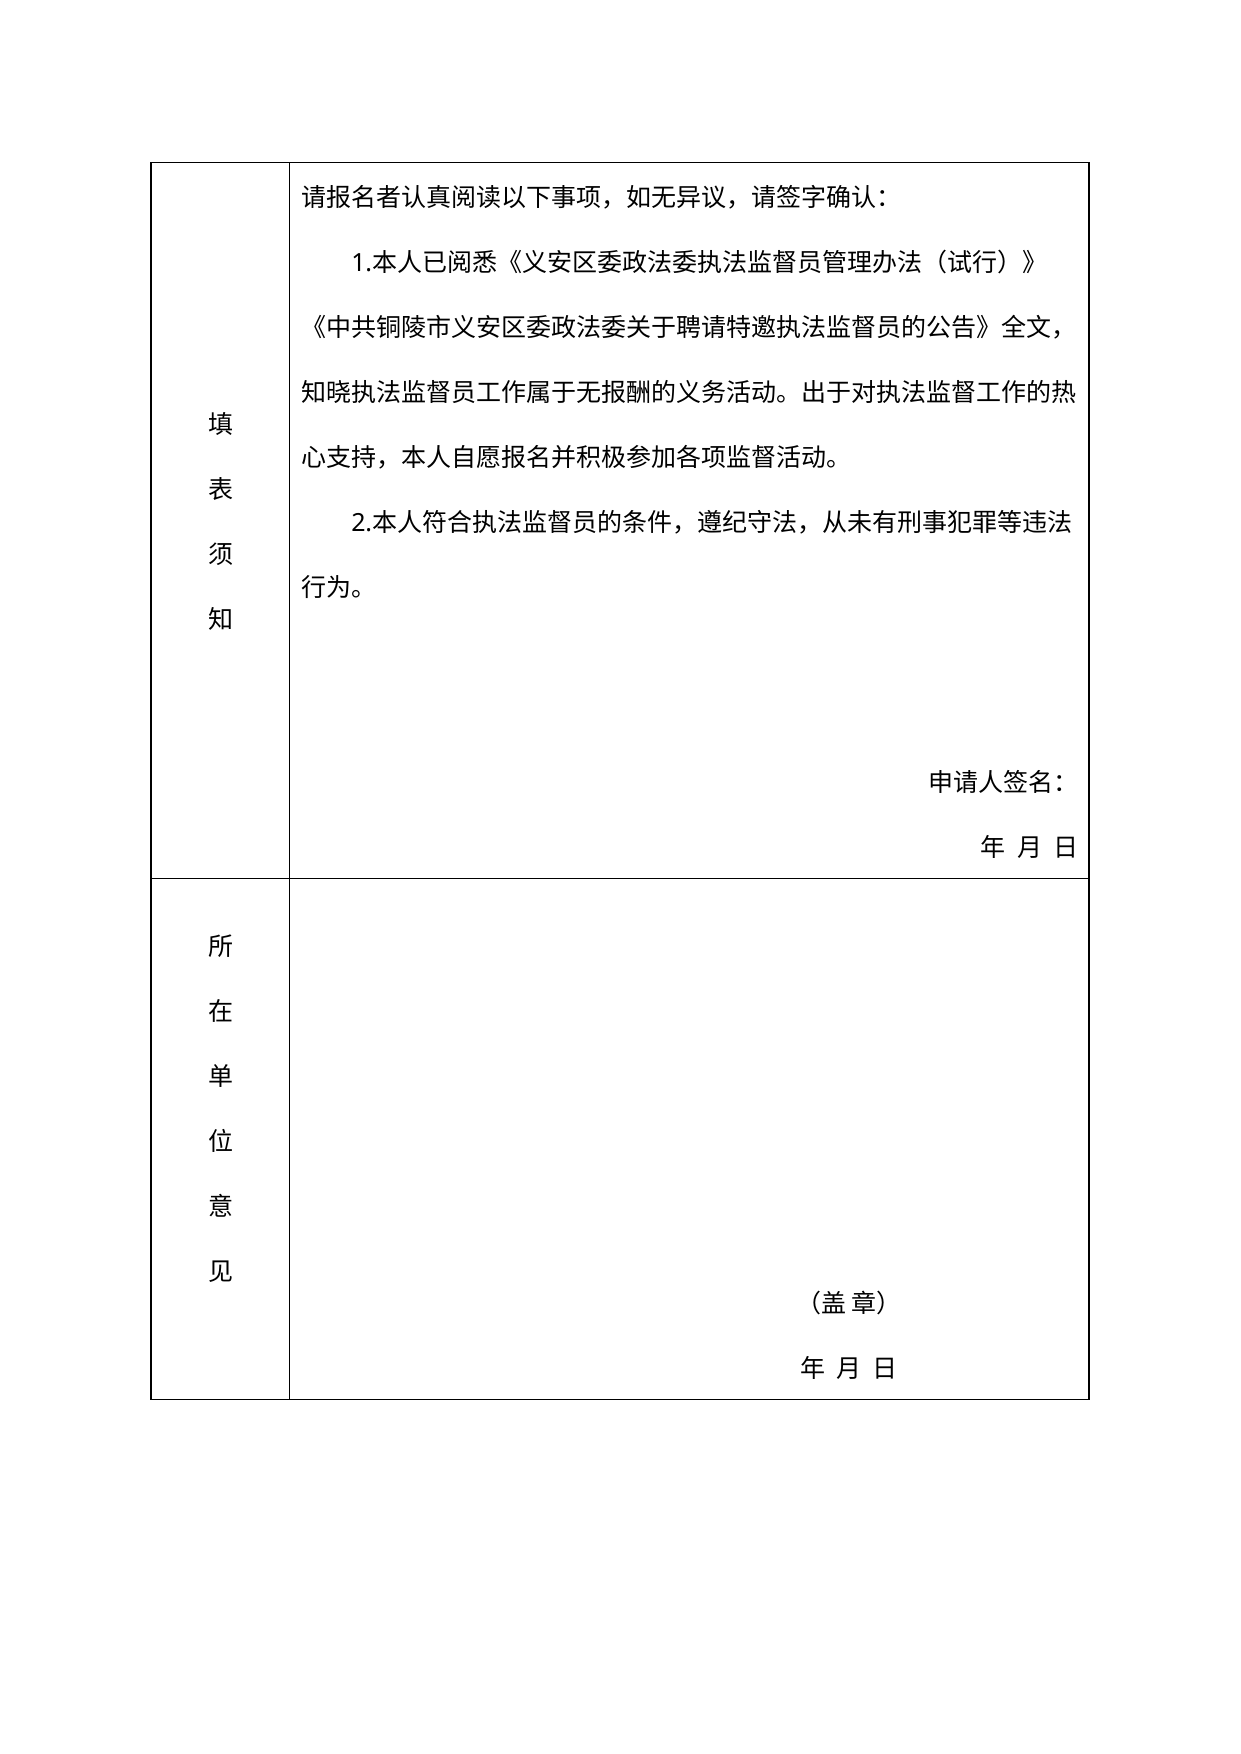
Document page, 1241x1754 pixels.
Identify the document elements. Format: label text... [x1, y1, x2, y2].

table_cell 所 在 单 位 意 见 [152, 879, 289, 1399]
table_cell （盖 章） 年 月 日 [290, 879, 1088, 1399]
table_cell 填 表 须 知 [152, 163, 289, 878]
table_cell 请报名者认真阅读以下事项，如无异议，请签字确认： 1.本人已阅悉《义安区委政法委执法监督员管理办法（试行）》《中共铜陵市义安区委政法委关于聘请特邀执法监督员的公告》全文，知晓执法监督员工作属于无报酬的义务活动。出于对执法监督工作的热心支持，本人自愿报名并积极参加各项监督活动。 2.本人符合执法监督员的条件，遵纪守法，从未有刑事犯罪等违法行为。 申请人签名： 年 月 日 [290, 163, 1088, 878]
